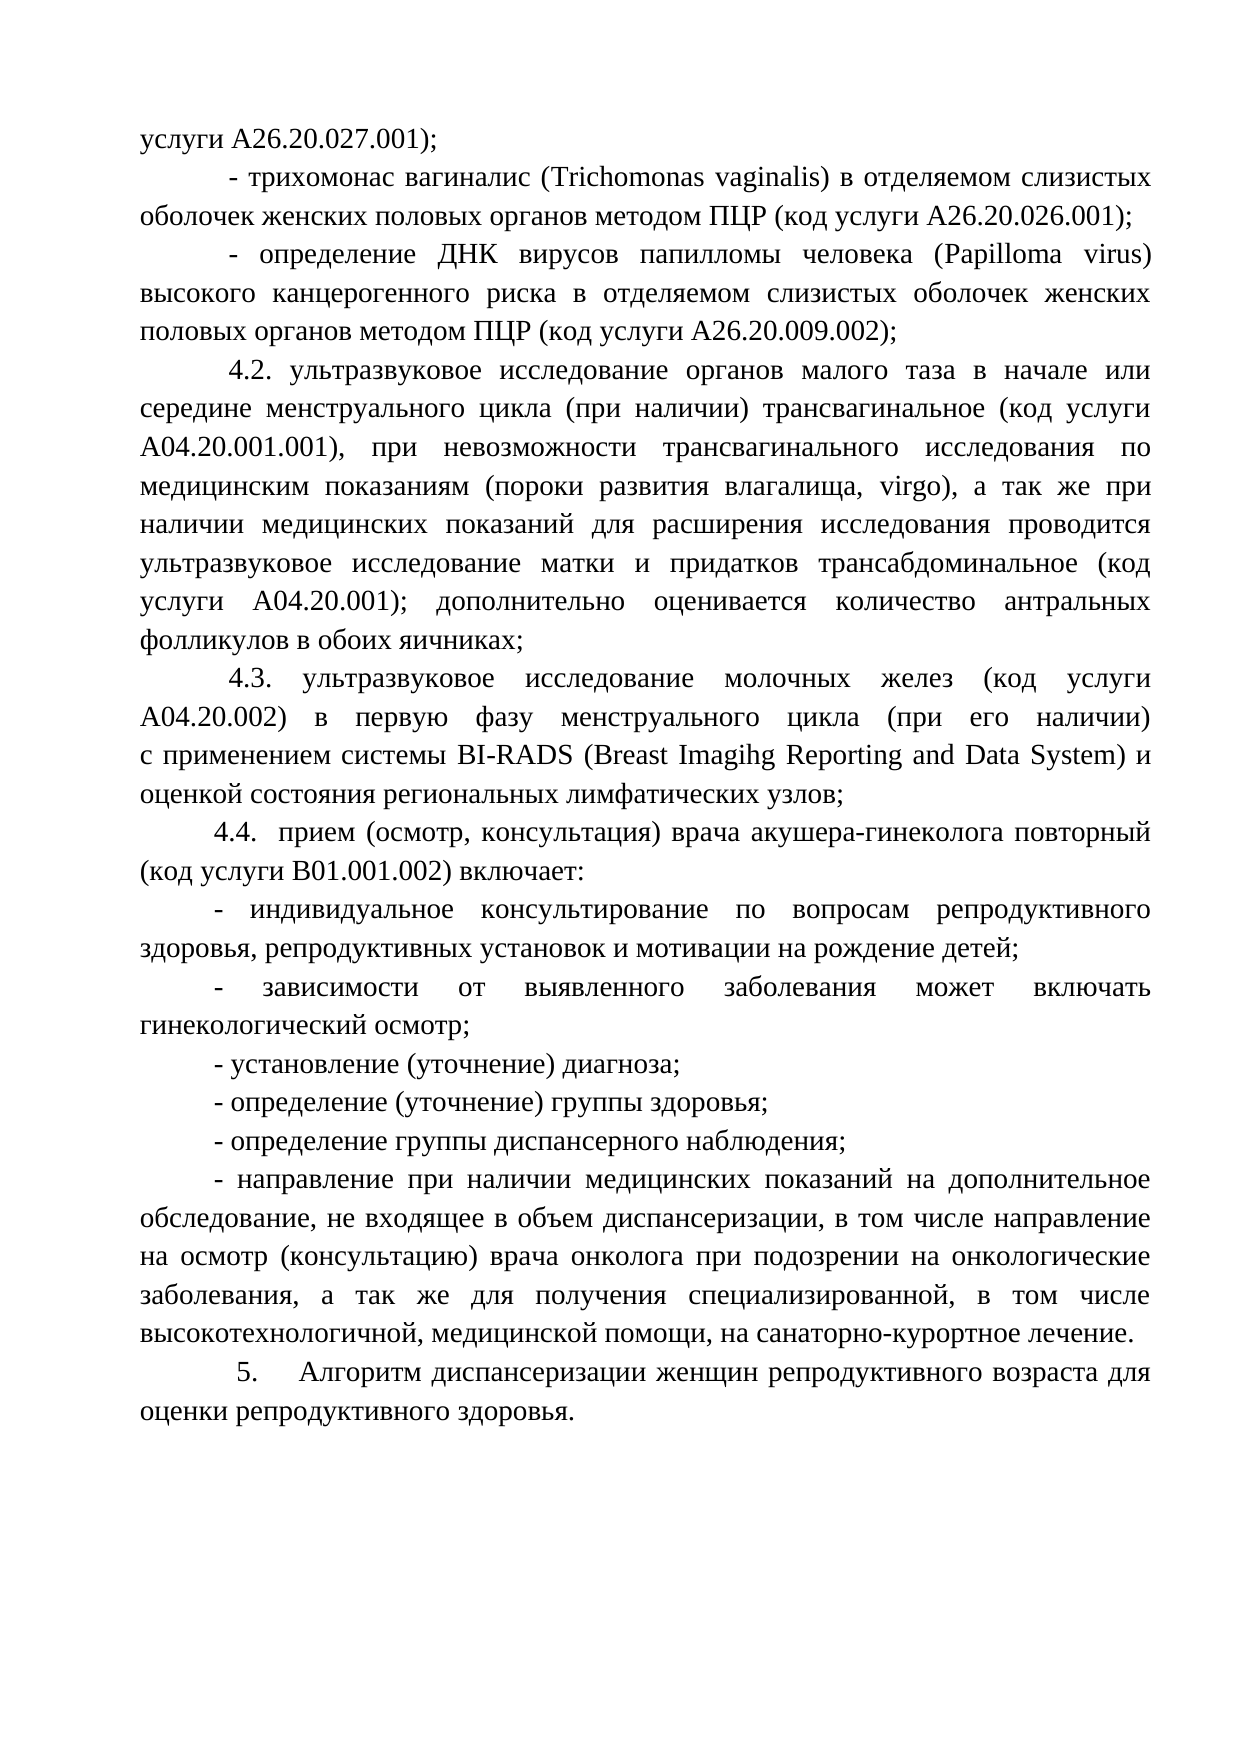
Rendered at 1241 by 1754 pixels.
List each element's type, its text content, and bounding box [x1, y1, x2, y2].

text 5. Алгоритм диспансеризации женщин репродуктивного возраста для оценки репродуктивного здоровья. [139, 1354, 1152, 1426]
text - трихомонас вагиналис (Trichomonas vaginalis) в отделяемом слизистых оболочек женских половых органов методом ПЦР (код услуги А26.20.026.001); [139, 159, 1152, 231]
text - определение (уточнение) группы здоровья; [139, 1084, 1152, 1118]
text - зависимости от выявленного заболевания может включать гинекологический осмотр; [139, 969, 1152, 1041]
text - индивидуальное консультирование по вопросам репродуктивного здоровья, репродуктивных установок и мотивации на рождение детей; [139, 892, 1152, 964]
text 4.2. ультразвуковое исследование органов малого таза в начале или середине менструального цикла (при наличии) трансвагинальное (код услуги А04.20.001.001), при невозможности трансвагинального исследования по медицинским показаниям (пороки развития влагалища, virgo), а так же при наличии медицинских показаний для расширения исследования проводится ультразвуковое исследование матки и придатков трансабдоминальное (код услуги А04.20.001); дополнительно оценивается количество антральных фолликулов в обоих яичниках; [139, 352, 1152, 655]
text - определение группы диспансерного наблюдения; [139, 1123, 1152, 1156]
text - установление (уточнение) диагноза; [139, 1046, 1152, 1079]
text 4.3. ультразвуковое исследование молочных желез (код услуги А04.20.002) в первую фазу менструального цикла (при его наличии) с применением системы BI-RADS (Breast Imagihg Reporting and Data System) и оценкой состояния региональных лимфатических узлов; [139, 660, 1152, 809]
text 4.4. прием (осмотр, консультация) врача акушера-гинеколога повторный (код услуги В01.001.002) включает: [139, 814, 1152, 887]
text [139, 121, 1152, 154]
text - определение ДНК вирусов папилломы человека (Papilloma virus) высокого канцерогенного риска в отделяемом слизистых оболочек женских половых органов методом ПЦР (код услуги А26.20.009.002); [139, 236, 1152, 347]
text - направление при наличии медицинских показаний на дополнительное обследование, не входящее в объем диспансеризации, в том числе направление на осмотр (консультацию) врача онколога при подозрении на онкологические заболевания, а так же для получения специализированной, в том числе высокотехнологичной, медицинской помощи, на санаторно-курортное лечение. [139, 1161, 1152, 1349]
